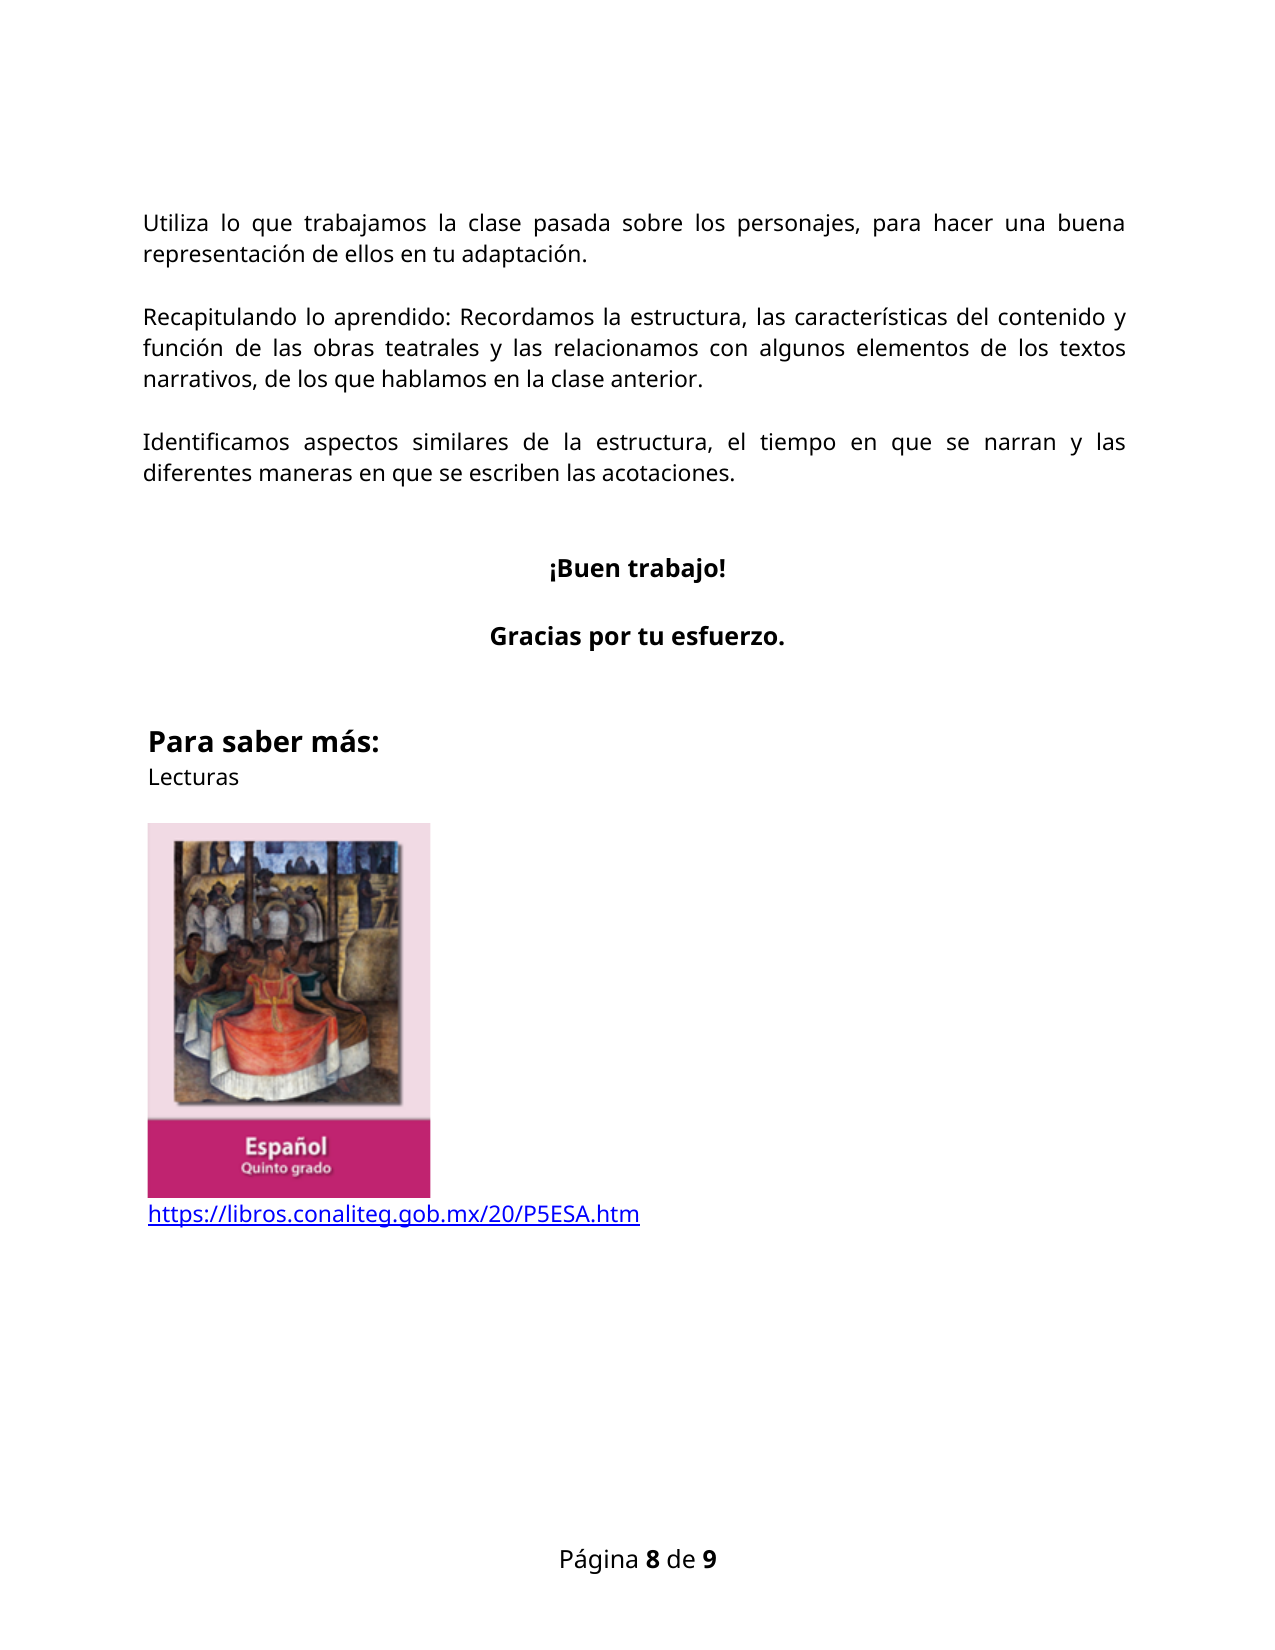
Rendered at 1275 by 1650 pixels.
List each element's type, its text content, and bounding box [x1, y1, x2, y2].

text Lecturas [148, 761, 1127, 792]
text Recapitulando lo aprendido: Recordamos la estructura, las características del contenido y función de las obras teatrales y las relacionamos con algunos elementos de los textos narrativos, de los que hablamos en la clase anterior. [143, 301, 1127, 394]
text Para saber más: [148, 721, 1127, 761]
text Utiliza lo que trabajamos la clase pasada sobre los personajes, para hacer una buena representación de ellos en tu adaptación. [143, 207, 1127, 269]
text Gracias por tu esfuerzo. [148, 619, 1127, 653]
text Identificamos aspectos similares de la estructura, el tiempo en que se narran y las diferentes maneras en que se escriben las acotaciones. [143, 426, 1127, 488]
picture [147, 823, 431, 1198]
text https://libros.conaliteg.gob.mx/20/P5ESA.htm [148, 1198, 1127, 1229]
text ¡Buen trabajo! [148, 551, 1127, 584]
